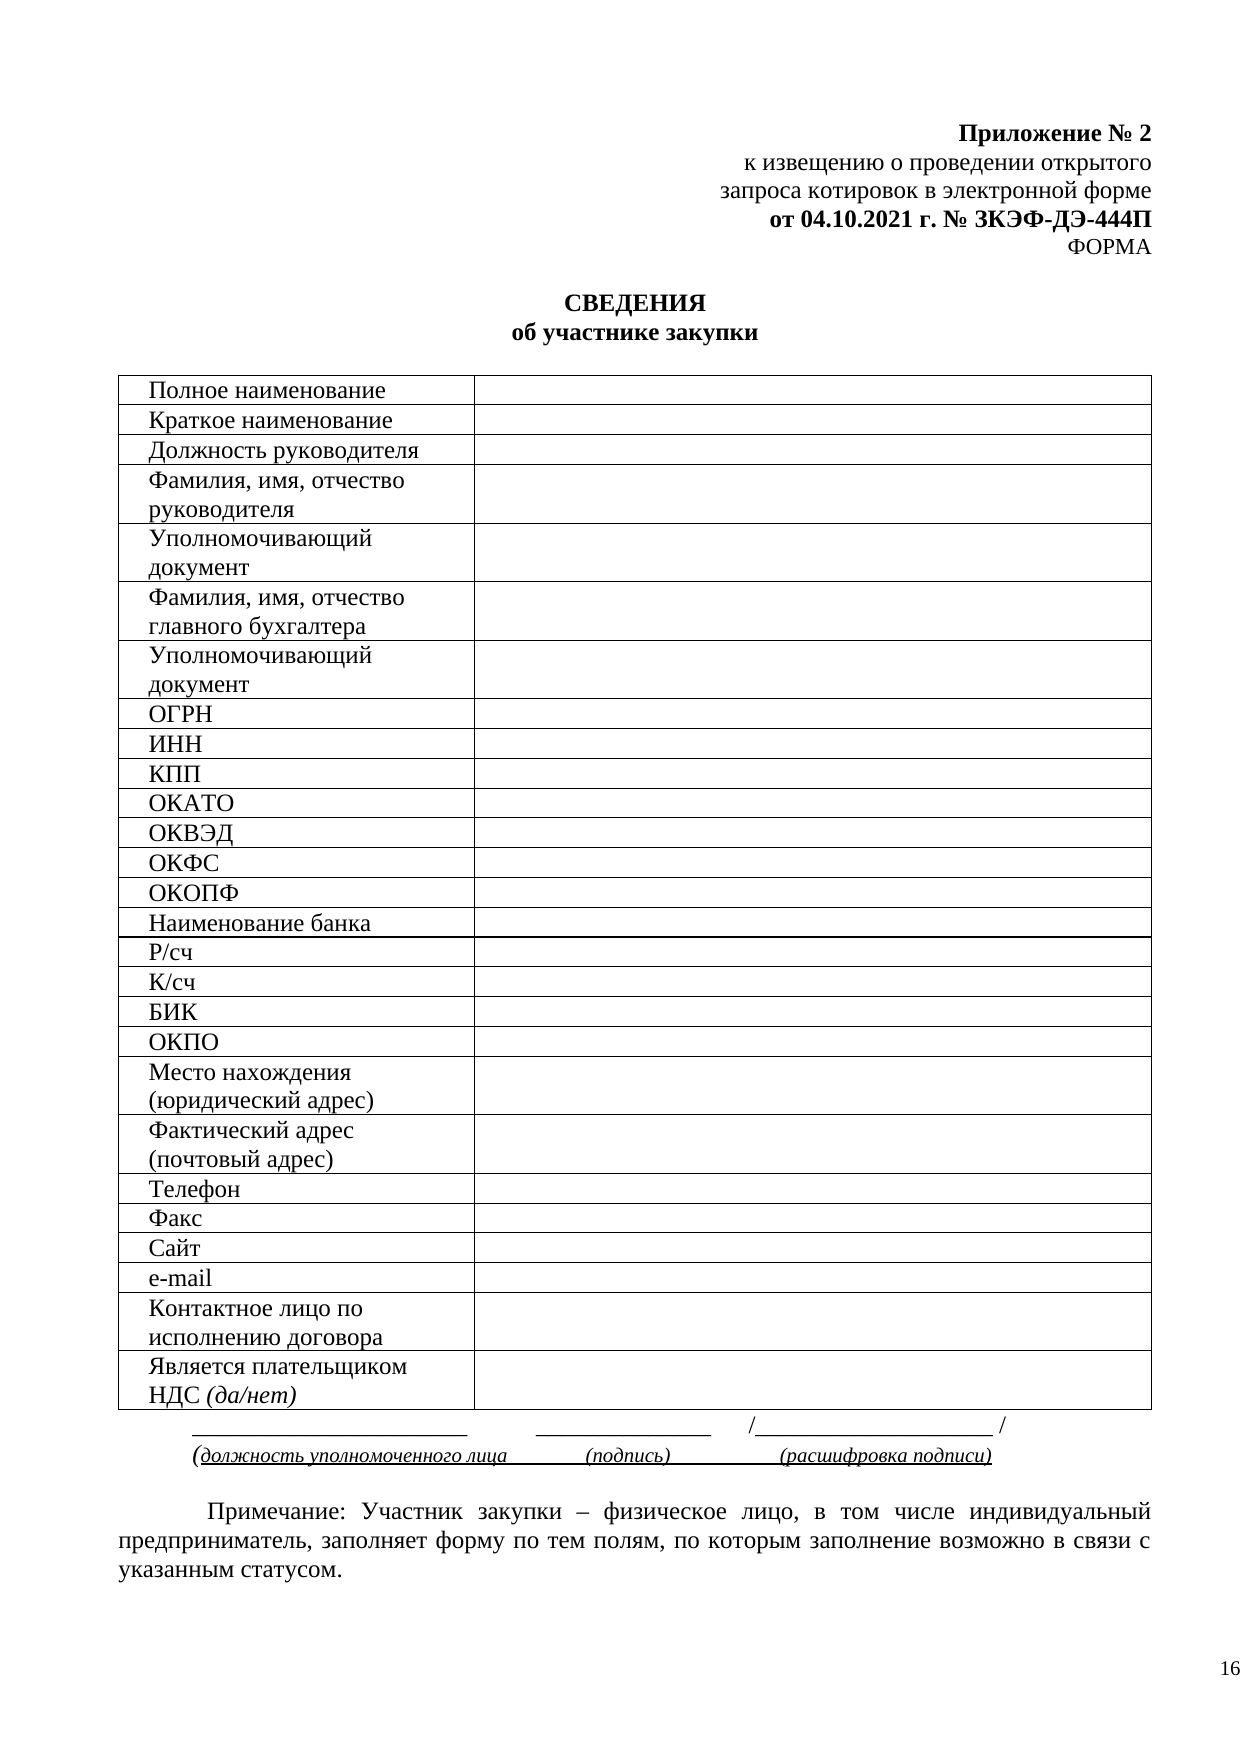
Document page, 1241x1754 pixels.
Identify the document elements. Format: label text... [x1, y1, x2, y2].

table_cell К/сч [119, 967, 474, 996]
text Примечание: Участник закупки – физическое лицо, в том числе индивидуальный предприниматель, заполняет форму по тем полям, по которым заполнение возможно в связи с указанным статусом. [118, 1496, 1152, 1582]
table_cell Телефон [119, 1174, 474, 1202]
table_cell [475, 699, 1151, 728]
table_cell Является плательщиком НДС (да/нет) [119, 1351, 474, 1409]
table_header [475, 376, 1151, 404]
table_cell Краткое наименование [119, 405, 474, 434]
table_header Полное наименование [119, 376, 474, 404]
table_cell [475, 759, 1151, 787]
table_cell ИНН [119, 729, 474, 758]
text СВЕДЕНИЯ [118, 288, 1152, 317]
table_cell ОКОПФ [119, 878, 474, 907]
table_cell Фамилия, имя, отчество руководителя [119, 465, 474, 522]
table_cell [475, 878, 1151, 907]
table_cell [475, 1115, 1151, 1173]
table_cell [475, 729, 1151, 758]
table_cell e-mail [119, 1263, 474, 1292]
table_cell Фамилия, имя, отчество главного бухгалтера [119, 582, 474, 639]
table_cell [475, 435, 1151, 464]
table_cell Факс [119, 1204, 474, 1232]
table_cell Фактический адрес (почтовый адрес) [119, 1115, 474, 1173]
table_cell [475, 1174, 1151, 1202]
table_cell [475, 908, 1151, 936]
table_cell [475, 1263, 1151, 1292]
table_cell Уполномочивающий документ [119, 524, 474, 581]
text Приложение № 2 [118, 118, 1152, 147]
table_cell Р/сч [119, 938, 474, 966]
text об участнике закупки [118, 317, 1152, 346]
table_cell ОКВЭД [119, 818, 474, 847]
table_cell [475, 1057, 1151, 1114]
table_cell [475, 789, 1151, 817]
table_cell КПП [119, 759, 474, 787]
text от 04.10.2021 г. № ЗКЭФ-ДЭ-444П [118, 204, 1152, 233]
text ______________________ ______________ /___________________ / [118, 1410, 1240, 1439]
table_cell [475, 1204, 1151, 1232]
text ФОРМА [118, 233, 1152, 259]
table_cell [475, 1027, 1151, 1056]
table_cell ОГРН [119, 699, 474, 728]
table_cell [475, 938, 1151, 966]
table_cell [475, 848, 1151, 877]
table_cell Уполномочивающий документ [119, 641, 474, 698]
table_cell [475, 405, 1151, 434]
table_cell ОКПО [119, 1027, 474, 1056]
text к извещению о проведении открытого запроса котировок в электронной форме [118, 147, 1152, 204]
table_cell ОКФС [119, 848, 474, 877]
text (должность уполномоченного лица (подпись) (расшифровка подписи) [118, 1439, 1240, 1467]
table_cell [475, 997, 1151, 1026]
table_cell [475, 465, 1151, 522]
table_cell Наименование банка [119, 908, 474, 936]
table_cell [475, 967, 1151, 996]
table_cell Должность руководителя [119, 435, 474, 464]
table_cell БИК [119, 997, 474, 1026]
table_cell [475, 524, 1151, 581]
table_cell [475, 1351, 1151, 1409]
table_cell Сайт [119, 1233, 474, 1262]
table_cell [475, 641, 1151, 698]
table_cell [475, 1233, 1151, 1262]
table_cell [475, 818, 1151, 847]
table_cell ОКАТО [119, 789, 474, 817]
table_cell [475, 1293, 1151, 1350]
table_cell Место нахождения (юридический адрес) [119, 1057, 474, 1114]
table_cell [475, 582, 1151, 639]
table_cell Контактное лицо по исполнению договора [119, 1293, 474, 1350]
